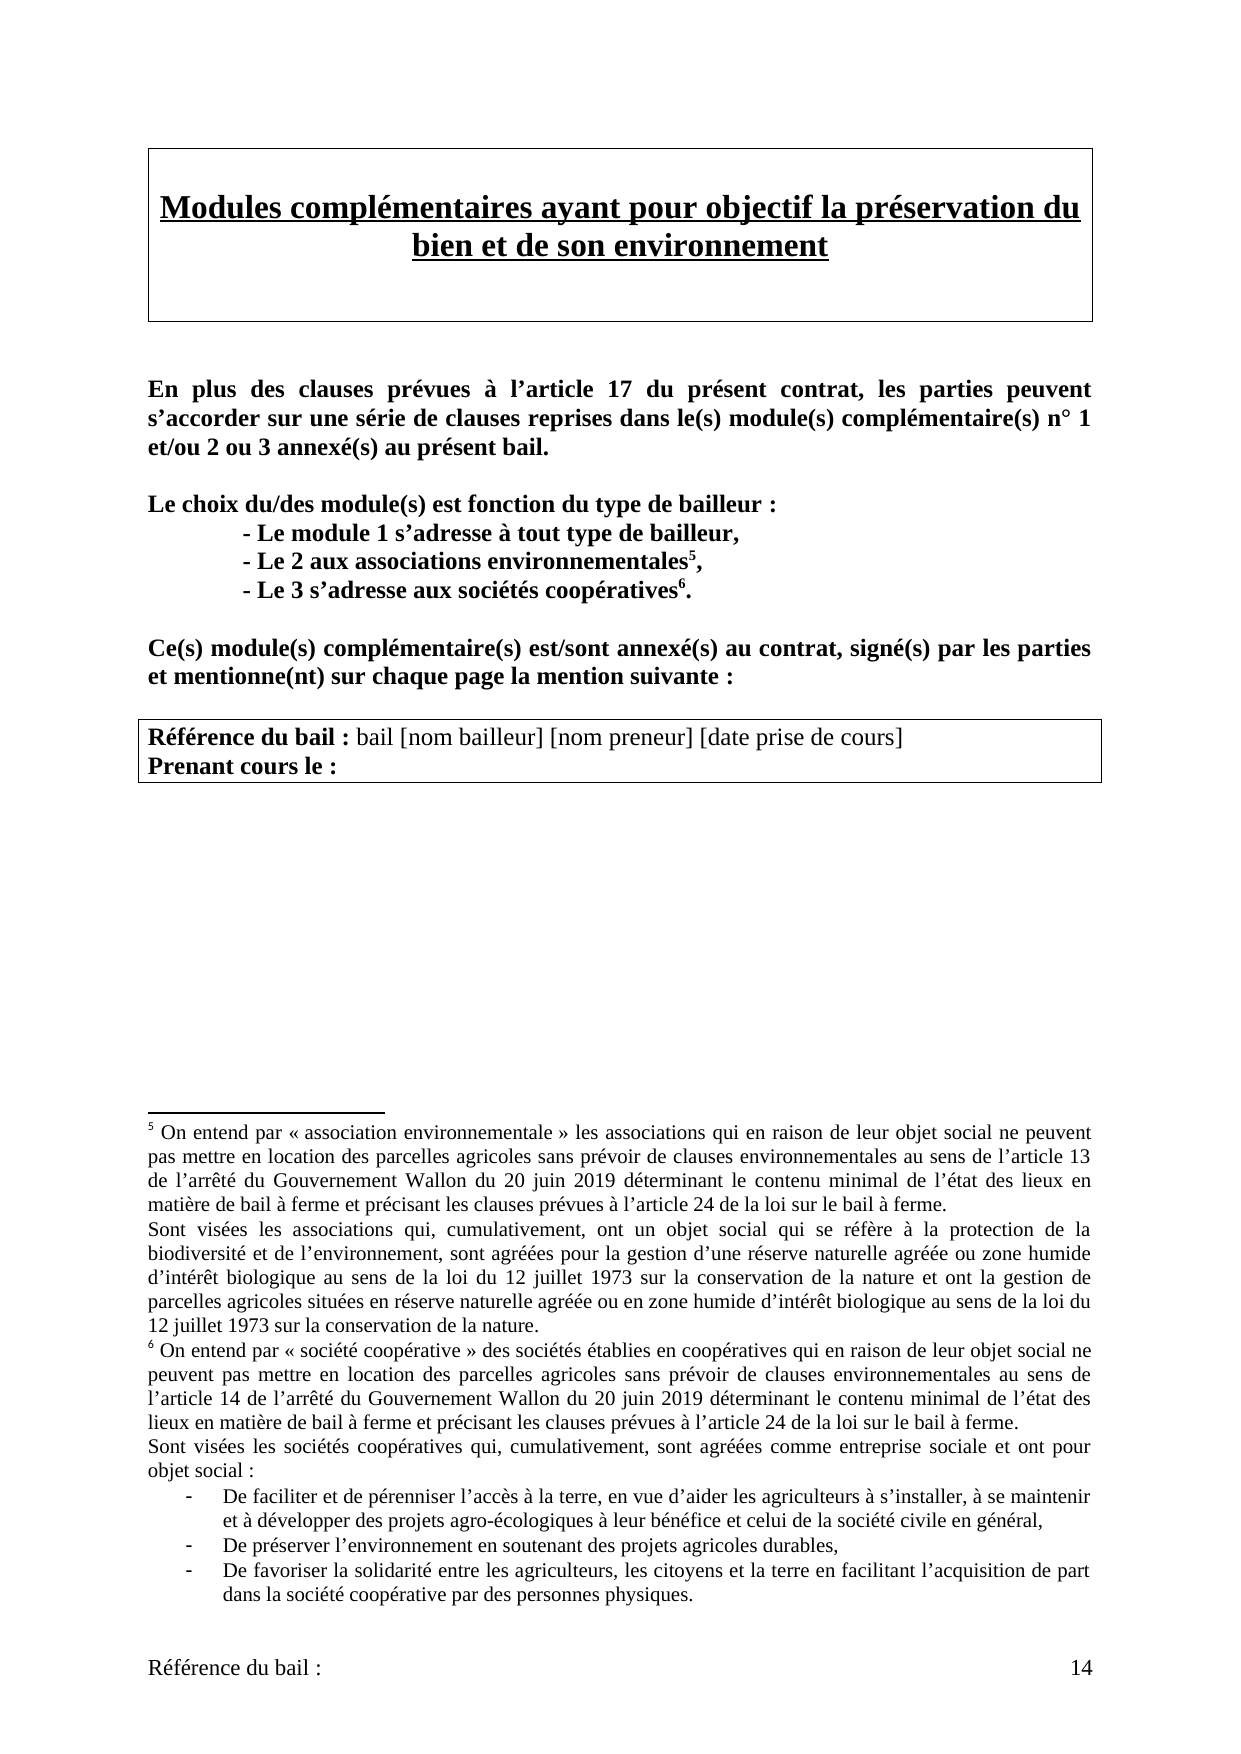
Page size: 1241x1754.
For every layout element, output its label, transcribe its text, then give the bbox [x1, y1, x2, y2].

text Le choix du/des module(s) est fonction du type de bailleur : [148, 489, 1092, 518]
text Prenant cours le : [139, 748, 1101, 782]
text - Le module 1 s’adresse à tout type de bailleur, [242, 518, 1092, 546]
text - Le 3 s’adresse aux sociétés coopératives. [242, 575, 1092, 604]
text - Le 2 aux associations environnementales, [242, 546, 1092, 575]
text En plus des clauses prévues à l’article 17 du présent contrat, les parties peuvent s’accorder sur une série de clauses reprises dans le(s) module(s) complémentaire(s) n° 1 et/ou 2 ou 3 annexé(s) au présent bail. [148, 374, 1092, 461]
text Référence du bail : bail [nom bailleur] [nom preneur] [date prise de cours] [139, 720, 1101, 748]
table_header Modules complémentaires ayant pour objectif la préservation du bien et de son environnement [149, 149, 1092, 321]
text Ce(s) module(s) complémentaire(s) est/sont annexé(s) au contrat, signé(s) par les parties et mentionne(nt) sur chaque page la mention suivante : [148, 633, 1092, 690]
